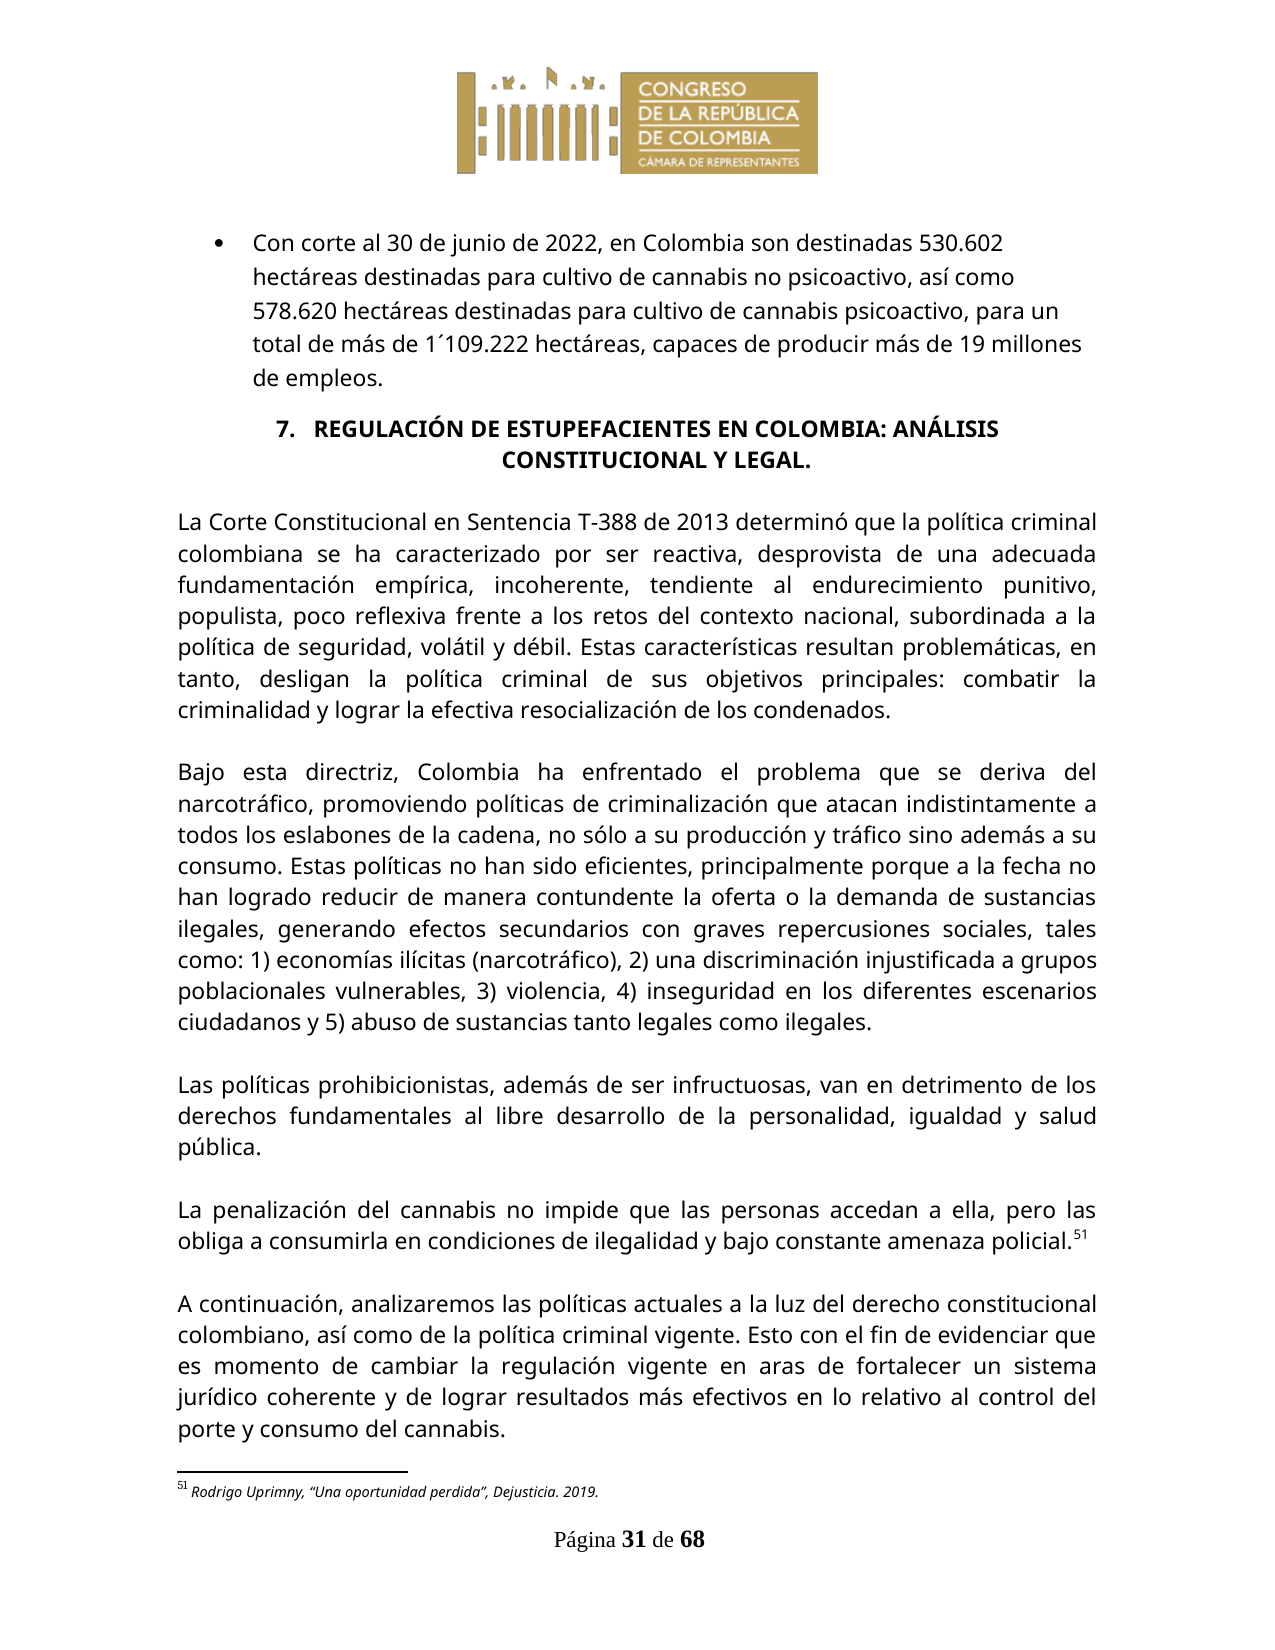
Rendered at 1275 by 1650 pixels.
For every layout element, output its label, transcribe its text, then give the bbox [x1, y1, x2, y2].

text Las políticas prohibicionistas, además de ser infructuosas, van en detrimento de los derechos fundamentales al libre desarrollo de la personalidad, igualdad y salud pública. [177, 1069, 1098, 1163]
text La penalización del cannabis no impide que las personas accedan a ella, pero las obliga a consumirla en condiciones de ilegalidad y bajo constante amenaza policial. [177, 1194, 1098, 1256]
subtitle REGULACIÓN DE ESTUPEFACIENTES EN COLOMBIA: ANÁLISIS CONSTITUCIONAL Y LEGAL. [177, 413, 1098, 475]
list Con corte al 30 de junio de 2022, en Colombia son destinadas 530.602 hectáreas destinadas para cultivo de cannabis no psicoactivo, así como 578.620 hectáreas destinadas para cultivo de cannabis psicoactivo, para un total de más de 1´109.222 hectáreas, capaces de producir más de 19 millones de empleos. [215, 227, 1098, 393]
text A continuación, analizaremos las políticas actuales a la luz del derecho constitucional colombiano, así como de la política criminal vigente. Esto con el fin de evidenciar que es momento de cambiar la regulación vigente en aras de fortalecer un sistema jurídico coherente y de lograr resultados más efectivos en lo relativo al control del porte y consumo del cannabis. [177, 1288, 1098, 1444]
text La Corte Constitucional en Sentencia T-388 de 2013 determinó que la política criminal colombiana se ha caracterizado por ser reactiva, desprovista de una adecuada fundamentación empírica, incoherente, tendiente al endurecimiento punitivo, populista, poco reflexiva frente a los retos del contexto nacional, subordinada a la política de seguridad, volátil y débil. Estas características resultan problemáticas, en tanto, desligan la política criminal de sus objetivos principales: combatir la criminalidad y lograr la efectiva resocialización de los condenados. [177, 506, 1098, 725]
text Bajo esta directriz, Colombia ha enfrentado el problema que se deriva del narcotráfico, promoviendo políticas de criminalización que atacan indistintamente a todos los eslabones de la cadena, no sólo a su producción y tráfico sino además a su consumo. Estas políticas no han sido eficientes, principalmente porque a la fecha no han logrado reducir de manera contundente la oferta o la demanda de sustancias ilegales, generando efectos secundarios con graves repercusiones sociales, tales como: 1) economías ilícitas (narcotráfico), 2) una discriminación injustificada a grupos poblacionales vulnerables, 3) violencia, 4) inseguridad en los diferentes escenarios ciudadanos y 5) abuso de sustancias tanto legales como ilegales. [177, 756, 1098, 1038]
picture [457, 67, 818, 174]
